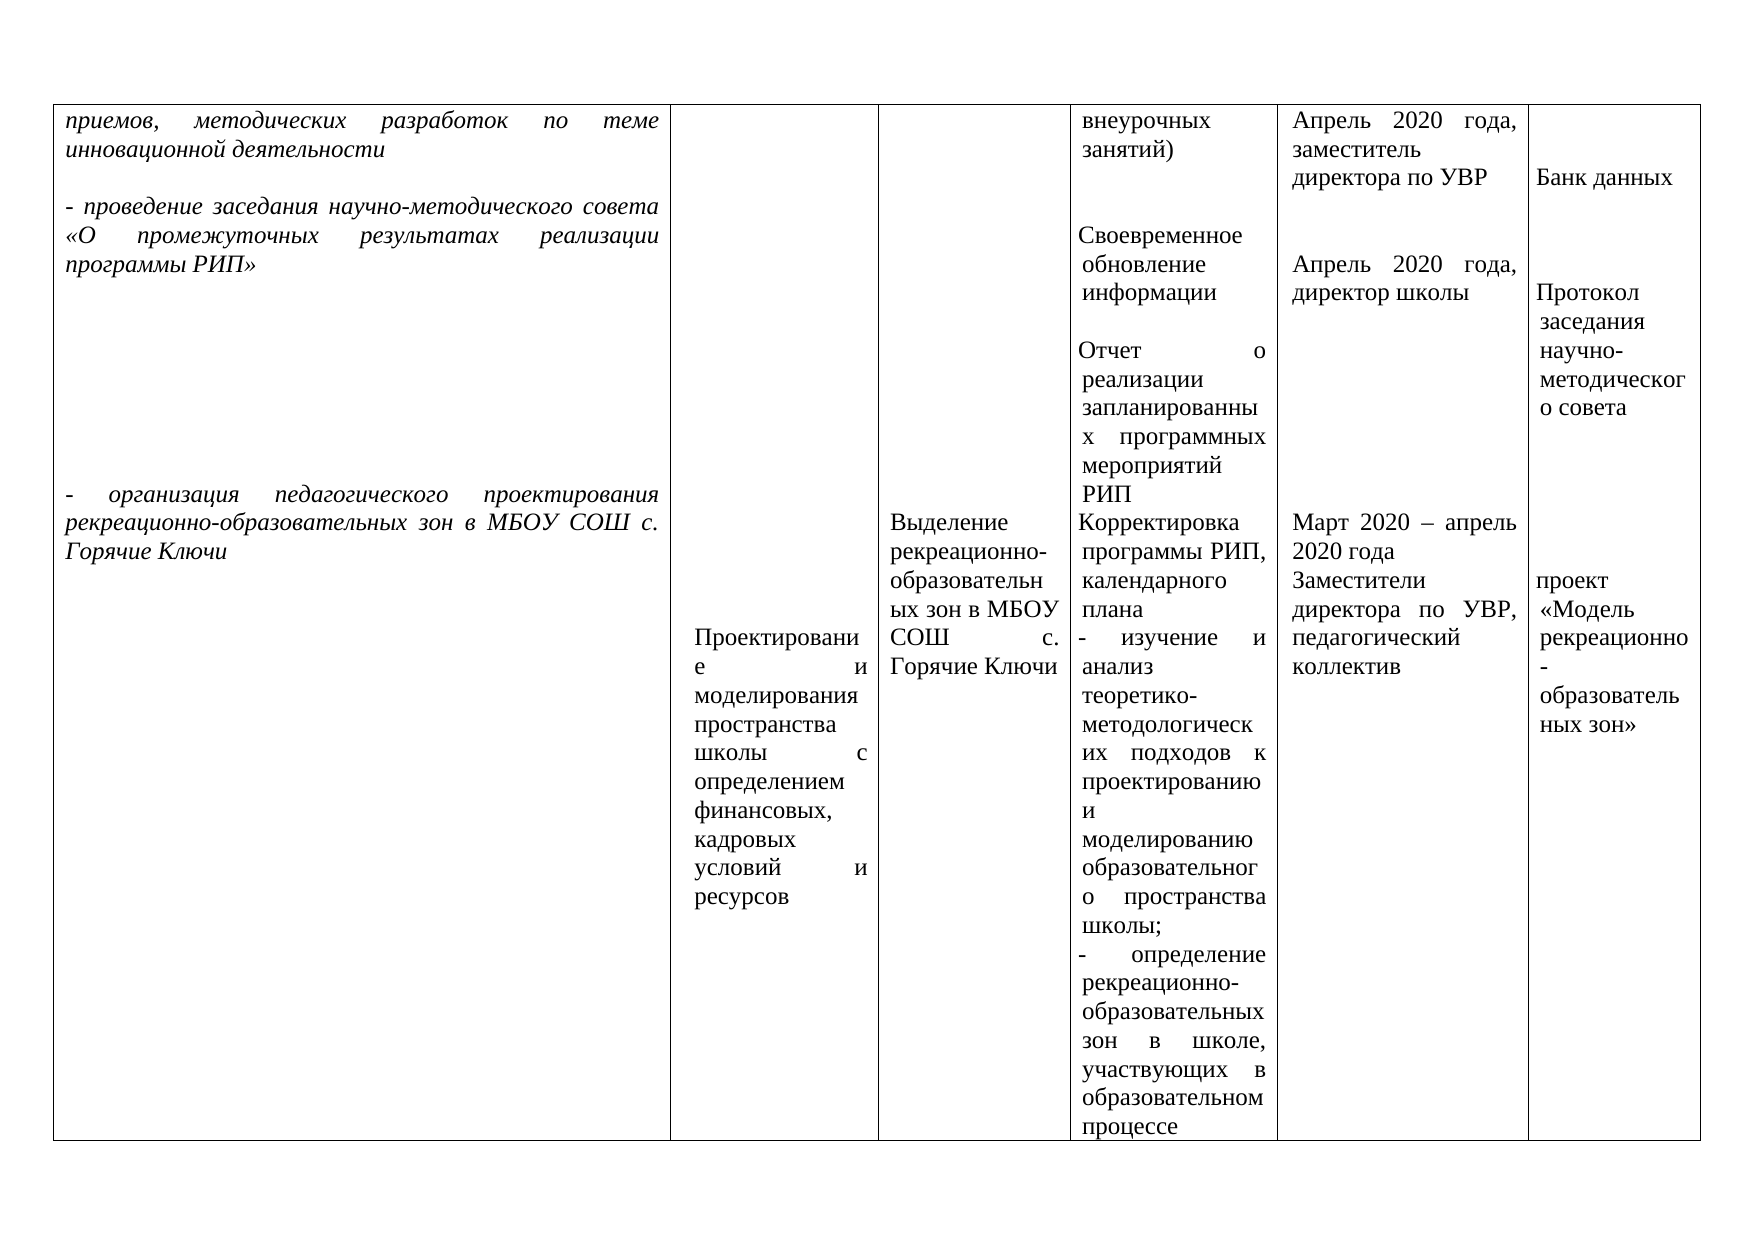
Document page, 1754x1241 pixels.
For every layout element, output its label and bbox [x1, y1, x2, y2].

table_cell [1529, 105, 1700, 1140]
table_cell [1071, 105, 1277, 1140]
table_cell [671, 105, 878, 1140]
table_cell [1278, 105, 1528, 1140]
table_cell [54, 105, 670, 1140]
table_cell [879, 105, 1070, 1140]
